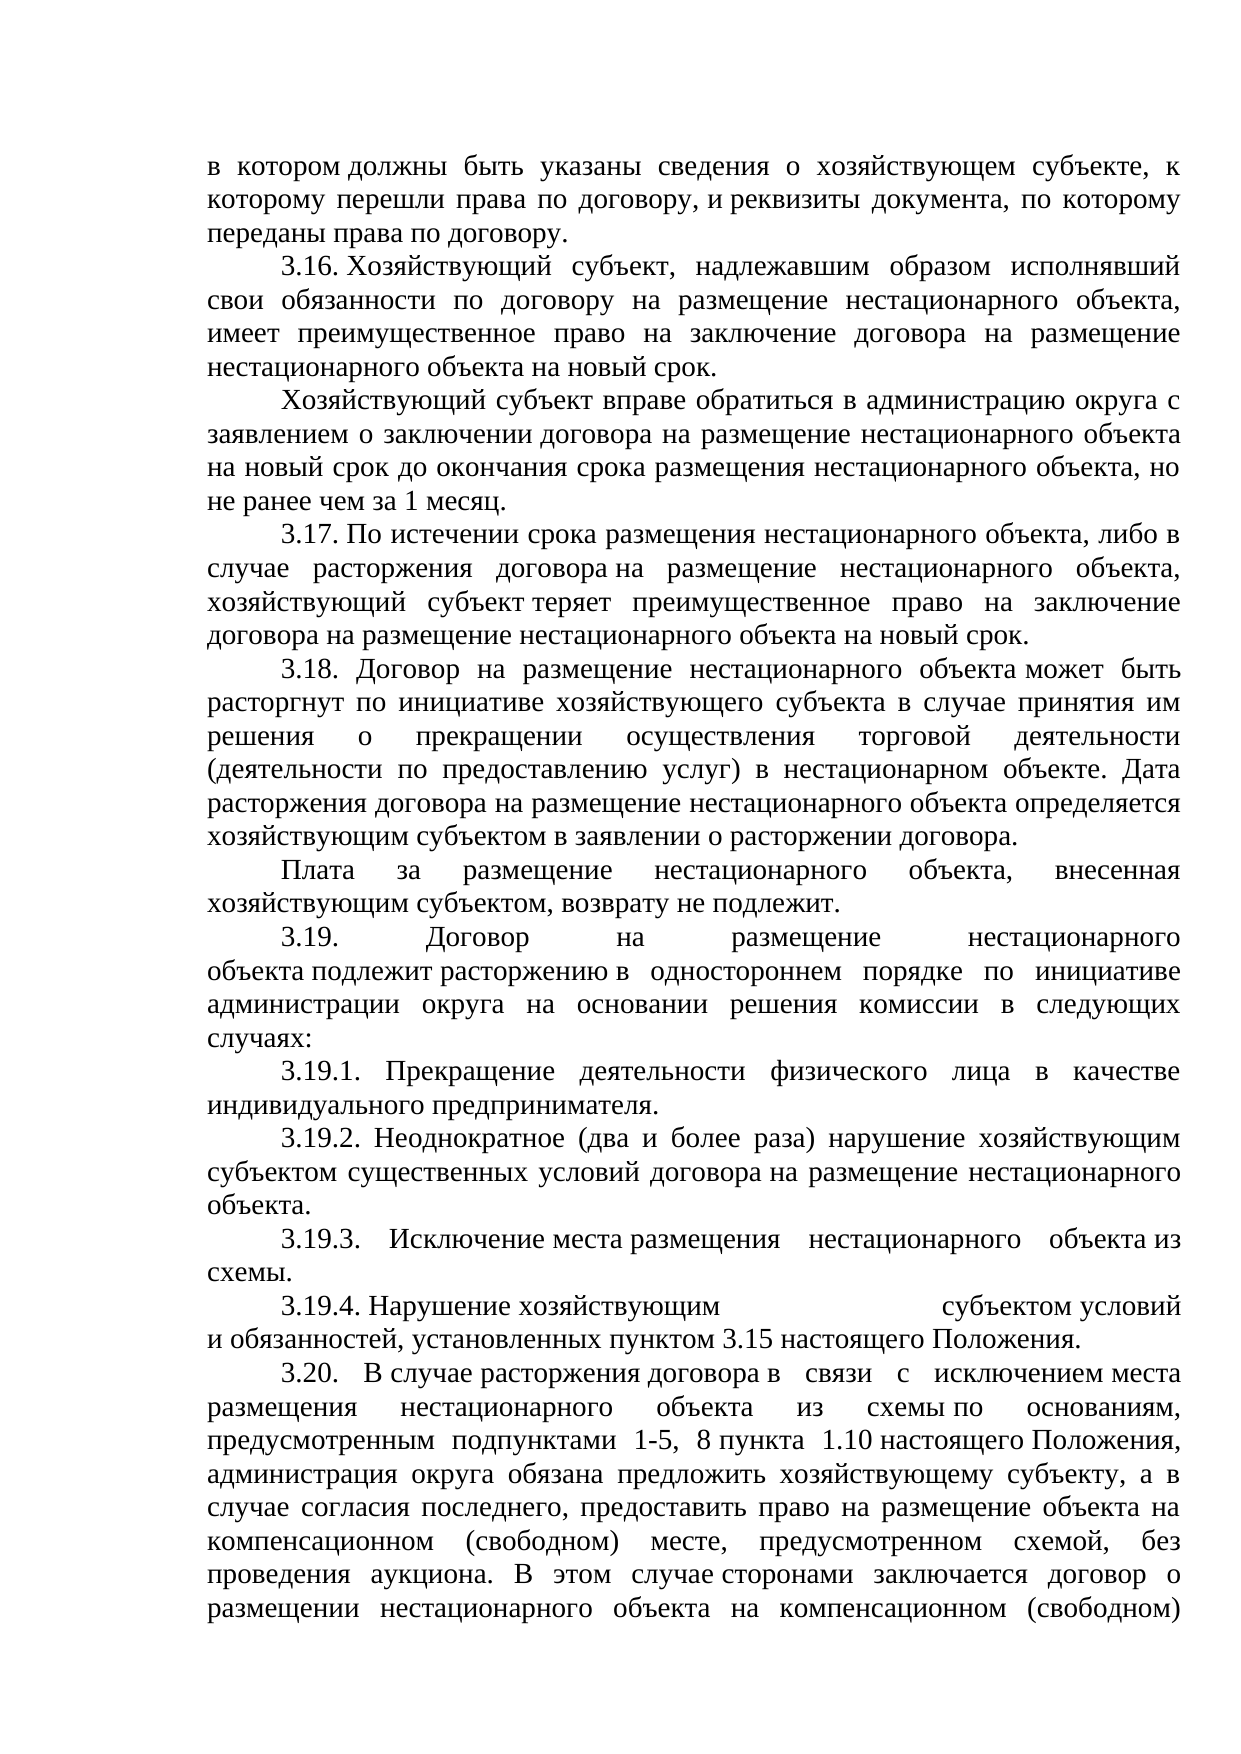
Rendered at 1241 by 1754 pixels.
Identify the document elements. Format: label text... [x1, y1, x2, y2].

text 3.19. Договор на размещение нестационарного объекта подлежит расторжению в одностороннем порядке по инициативе администрации округа на основании решения комиссии в следующих случаях: [207, 919, 1181, 1053]
text 3.19.4. Нарушение хозяйствующим субъектом условий и обязанностей, установленных пунктом 3.15 настоящего Положения. [207, 1288, 1181, 1355]
text 3.19.2. Неоднократное (два и более раза) нарушение хозяйствующим субъектом существенных условий договора на размещение нестационарного объекта. [207, 1120, 1181, 1221]
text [207, 148, 1181, 248]
text Хозяйствующий субъект вправе обратиться в администрацию округа с заявлением о заключении договора на размещение нестационарного объекта на новый срок до окончания срока размещения нестационарного объекта, но не ранее чем за 1 месяц. [207, 382, 1181, 517]
text 3.19.3. Исключение места размещения нестационарного объекта из схемы. [207, 1221, 1181, 1288]
text 3.18. Договор на размещение нестационарного объекта может быть расторгнут по инициативе хозяйствующего субъекта в случае принятия им решения о прекращении осуществления торговой деятельности (деятельности по предоставлению услуг) в нестационарном объекте. Дата расторжения договора на размещение нестационарного объекта определяется хозяйствующим субъектом в заявлении о расторжении договора. [207, 651, 1181, 852]
text 3.17. По истечении срока размещения нестационарного объекта, либо в случае расторжения договора на размещение нестационарного объекта, хозяйствующий субъект теряет преимущественное право на заключение договора на размещение нестационарного объекта на новый срок. [207, 517, 1181, 651]
text 3.16. Хозяйствующий субъект, надлежавшим образом исполнявший свои обязанности по договору на размещение нестационарного объекта, имеет преимущественное право на заключение договора на размещение нестационарного объекта на новый срок. [207, 248, 1181, 382]
text Плата за размещение нестационарного объекта, внесенная хозяйствующим субъектом, возврату не подлежит. [207, 852, 1181, 919]
text 3.19.1. Прекращение деятельности физического лица в качестве индивидуального предпринимателя. [207, 1053, 1181, 1120]
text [207, 1355, 1181, 1623]
